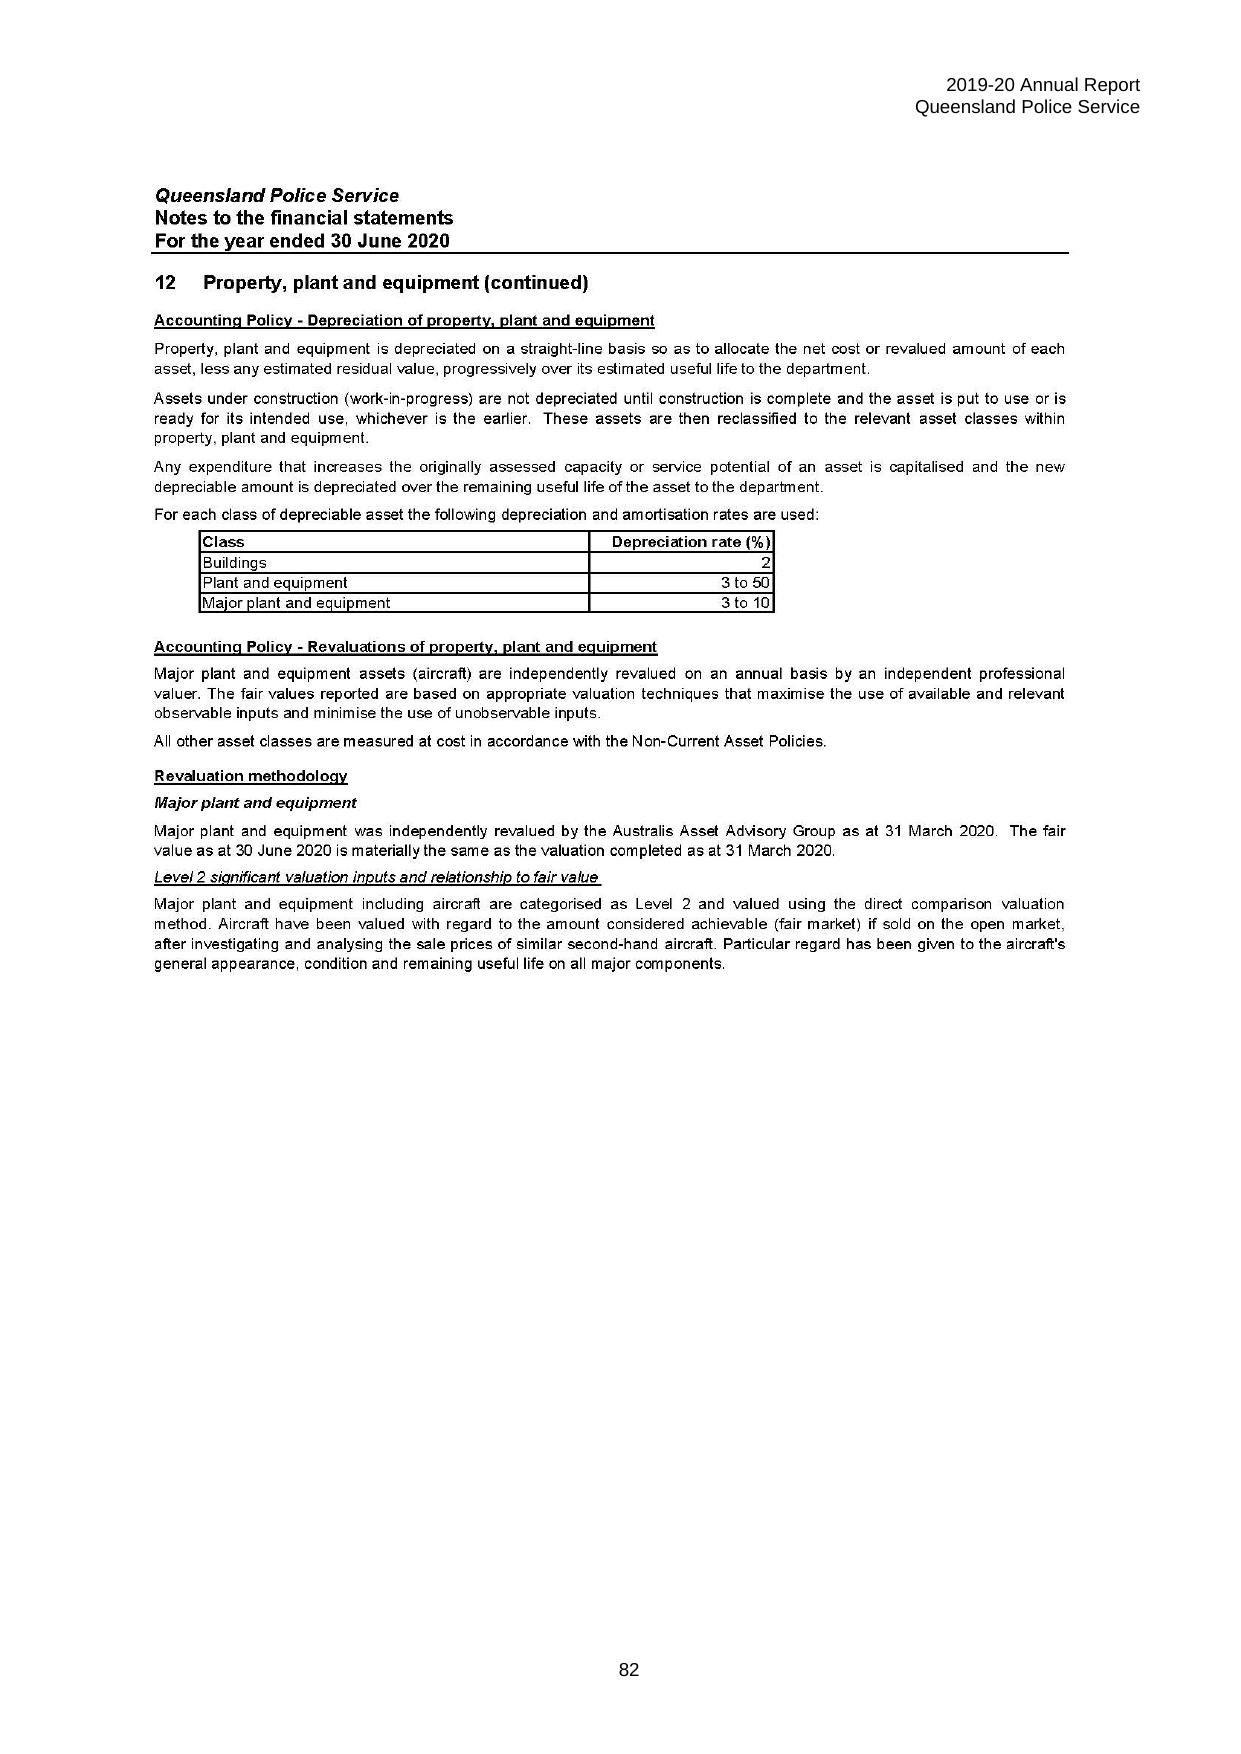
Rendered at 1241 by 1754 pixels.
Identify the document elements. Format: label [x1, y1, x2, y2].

picture [118, 138, 1166, 1438]
